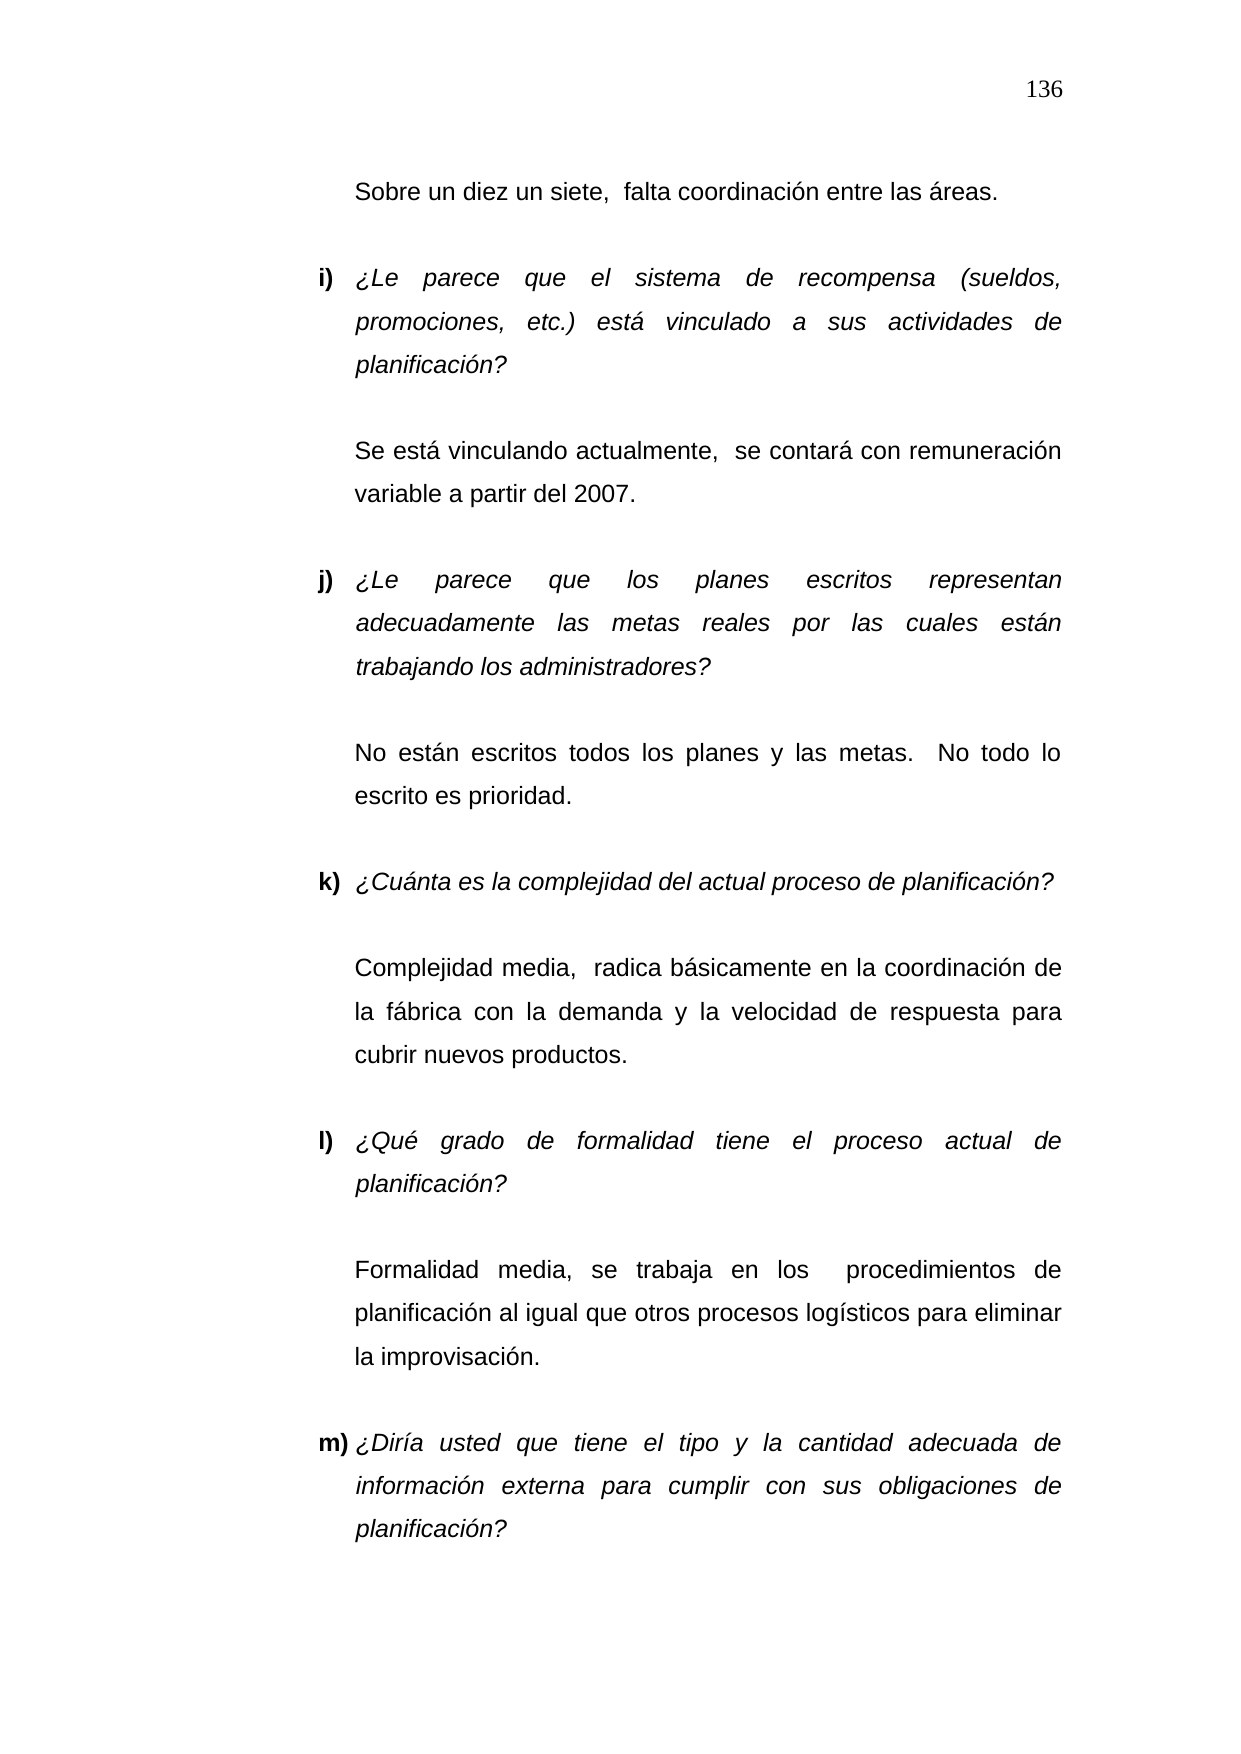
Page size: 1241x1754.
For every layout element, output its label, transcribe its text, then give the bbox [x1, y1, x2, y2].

list ¿Cuánta es la complejidad del actual proceso de planificación? [318, 867, 1063, 896]
text Formalidad media, se trabaja en los procedimientos de planificación al igual que otros procesos logísticos para eliminar la improvisación. [354, 1255, 1063, 1370]
list ¿Le parece que el sistema de recompensa (sueldos, promociones, etc.) está vinculado a sus actividades de planificación? [318, 263, 1063, 378]
text Complejidad media, radica básicamente en la coordinación de la fábrica con la demanda y la velocidad de respuesta para cubrir nuevos productos. [354, 953, 1063, 1068]
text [318, 177, 1063, 206]
text Se está vinculando actualmente, se contará con remuneración variable a partir del 2007. [354, 436, 1063, 508]
list ¿Diría usted que tiene el tipo y la cantidad adecuada de información externa para cumplir con sus obligaciones de planificación? [318, 1428, 1063, 1543]
list ¿Le parece que los planes escritos representan adecuadamente las metas reales por las cuales están trabajando los administradores? [318, 565, 1063, 680]
text No están escritos todos los planes y las metas. No todo lo escrito es prioridad. [354, 738, 1063, 810]
list ¿Qué grado de formalidad tiene el proceso actual de planificación? [318, 1126, 1063, 1198]
